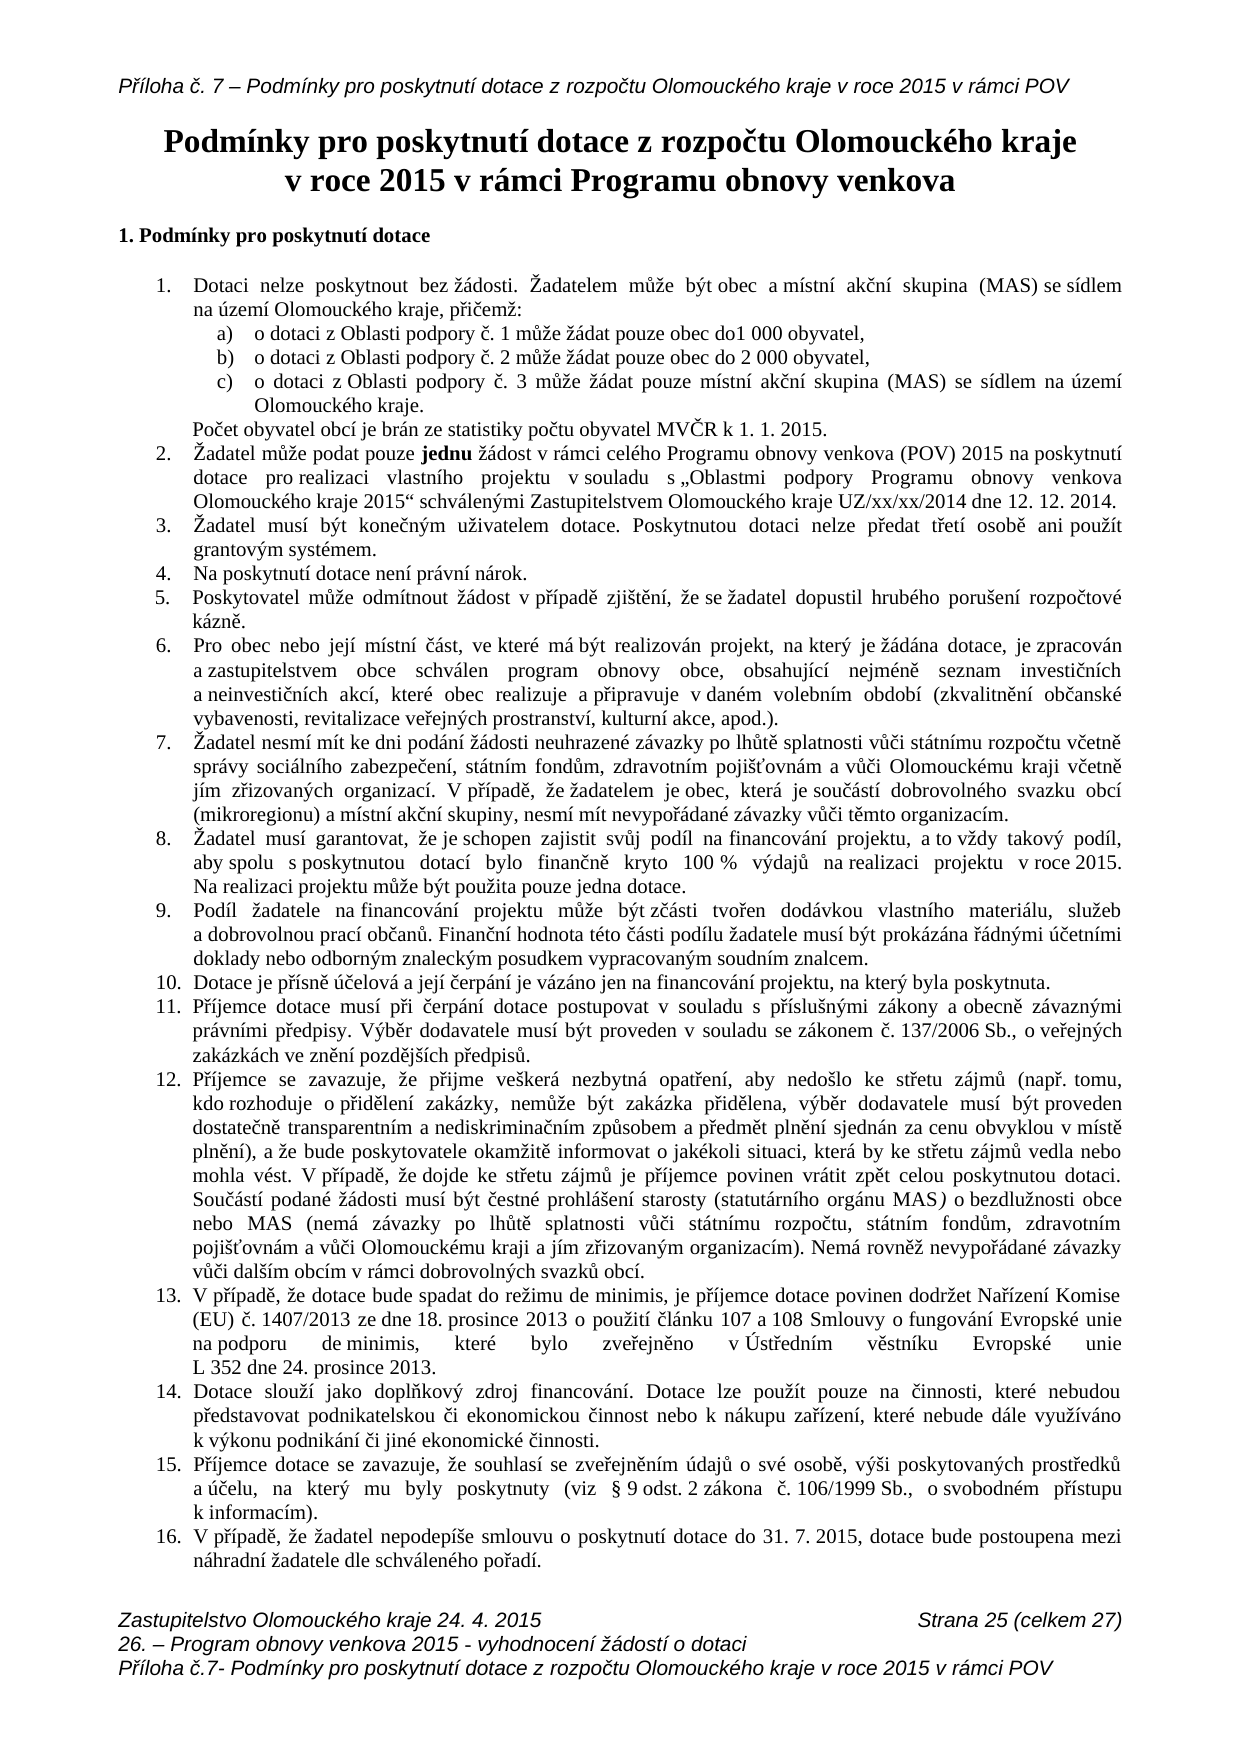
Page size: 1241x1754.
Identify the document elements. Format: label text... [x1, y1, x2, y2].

list Poskytovatel může odmítnout žádost v případě zjištění, že se žadatel dopustil hrubého porušení rozpočtové kázně. [154, 585, 1122, 633]
list Žadatel nesmí mít ke dni podání žádosti neuhrazené závazky po lhůtě splatnosti vůči státnímu rozpočtu včetně správy sociálního zabezpečení, státním fondům, zdravotním pojišťovnám a vůči Olomouckému kraji včetně jím zřizovaných organizací. V případě, že žadatelem je obec, která je součástí dobrovolného svazku obcí (mikroregionu) a místní akční skupiny, nesmí mít nevypořádané závazky vůči těmto organizacím. [156, 730, 1122, 826]
list o dotaci z Oblasti podpory č. 3 může žádat pouze místní akční skupina (MAS) se sídlem na území Olomouckého kraje. [217, 369, 1122, 417]
list V případě, že žadatel nepodepíše smlouvu o poskytnutí dotace do 31. 7. 2015, dotace bude postoupena mezi náhradní žadatele dle schváleného pořadí. [156, 1524, 1122, 1572]
subtitle Podmínky pro poskytnutí dotace z rozpočtu Olomouckého kraje v roce 2015 v rámci Programu obnovy venkova [118, 122, 1122, 198]
list Příjemce dotace musí při čerpání dotace postupovat v souladu s příslušnými zákony a obecně závaznými právními předpisy. Výběr dodavatele musí být proveden v souladu se zákonem č. 137/2006 Sb., o veřejných zakázkách ve znění pozdějších předpisů. [155, 994, 1122, 1067]
list Podíl žadatele na financování projektu může být zčásti tvořen dodávkou vlastního materiálu, služeb a dobrovolnou prací občanů. Finanční hodnota této části podílu žadatele musí být prokázána řádnými účetními doklady nebo odborným znaleckým posudkem vypracovaným soudním znalcem. [156, 898, 1122, 970]
text Počet obyvatel obcí je brán ze statistiky počtu obyvatel MVČR k 1. 1. 2015. [118, 417, 1122, 441]
list V případě, že dotace bude spadat do režimu de minimis, je příjemce dotace povinen dodržet Nařízení Komise (EU) č. 1407/2013 ze dne 18. prosince 2013 o použití článku 107 a 108 Smlouvy o fungování Evropské unie na podporu de minimis, které bylo zveřejněno v Ústředním věstníku Evropské unie L 352 dne 24. prosince 2013. [155, 1283, 1122, 1379]
list Na poskytnutí dotace není právní nárok. [156, 561, 1122, 585]
text 1. Podmínky pro poskytnutí dotace [118, 223, 1122, 247]
list o dotaci z Oblasti podpory č. 2 může žádat pouze obec do 2 000 obyvatel, [217, 345, 1122, 369]
list o dotaci z Oblasti podpory č. 1 může žádat pouze obec do1 000 obyvatel, [217, 321, 1122, 345]
list Dotace je přísně účelová a její čerpání je vázáno jen na financování projektu, na který byla poskytnuta. [156, 970, 1122, 994]
list Dotaci nelze poskytnout bez žádosti. Žadatelem může být obec a místní akční skupina (MAS) se sídlem na území Olomouckého kraje, přičemž: [156, 272, 1122, 321]
list Pro obec nebo její místní část, ve které má být realizován projekt, na který je žádána dotace, je zpracován a zastupitelstvem obce schválen program obnovy obce, obsahující nejméně seznam investičních a neinvestičních akcí, které obec realizuje a připravuje v daném volebním období (zkvalitnění občanské vybavenosti, revitalizace veřejných prostranství, kulturní akce, apod.). [156, 633, 1122, 730]
list Žadatel musí garantovat, že je schopen zajistit svůj podíl na financování projektu, a to vždy takový podíl, aby spolu s poskytnutou dotací bylo finančně kryto 100 % výdajů na realizaci projektu v roce 2015. Na realizaci projektu může být použita pouze jedna dotace. [156, 826, 1122, 898]
list Žadatel může podat pouze jednu žádost v rámci celého Programu obnovy venkova (POV) 2015 na poskytnutí dotace pro realizaci vlastního projektu v souladu s „Oblastmi podpory Programu obnovy venkova Olomouckého kraje 2015“ schválenými Zastupitelstvem Olomouckého kraje UZ/xx/xx/2014 dne 12. 12. 2014. [156, 441, 1122, 513]
list Dotace slouží jako doplňkový zdroj financování. Dotace lze použít pouze na činnosti, které nebudou představovat podnikatelskou či ekonomickou činnost nebo k nákupu zařízení, které nebude dále využíváno k výkonu podnikání či jiné ekonomické činnosti. [156, 1379, 1122, 1452]
list Žadatel musí být konečným uživatelem dotace. Poskytnutou dotaci nelze předat třetí osobě ani použít grantovým systémem. [156, 513, 1122, 561]
list Příjemce dotace se zavazuje, že souhlasí se zveřejněním údajů o své osobě, výši poskytovaných prostředků a účelu, na který mu byly poskytnuty (viz § 9 odst. 2 zákona č. 106/1999 Sb., o svobodném přístupu k informacím). [156, 1452, 1122, 1524]
list Příjemce se zavazuje, že přijme veškerá nezbytná opatření, aby nedošlo ke střetu zájmů (např. tomu, kdo rozhoduje o přidělení zakázky, nemůže být zakázka přidělena, výběr dodavatele musí být proveden dostatečně transparentním a nediskriminačním způsobem a předmět plnění sjednán za cenu obvyklou v místě plnění), a že bude poskytovatele okamžitě informovat o jakékoli situaci, která by ke střetu zájmů vedla nebo mohla vést. V případě, že dojde ke střetu zájmů je příjemce povinen vrátit zpět celou poskytnutou dotaci. Součástí podané žádosti musí být čestné prohlášení starosty (statutárního orgánu MAS) o bezdlužnosti obce nebo MAS (nemá závazky po lhůtě splatnosti vůči státnímu rozpočtu, státním fondům, zdravotním pojišťovnám a vůči Olomouckému kraji a jím zřizovaným organizacím). Nemá rovněž nevypořádané závazky vůči dalším obcím v rámci dobrovolných svazků obcí. [155, 1067, 1122, 1283]
